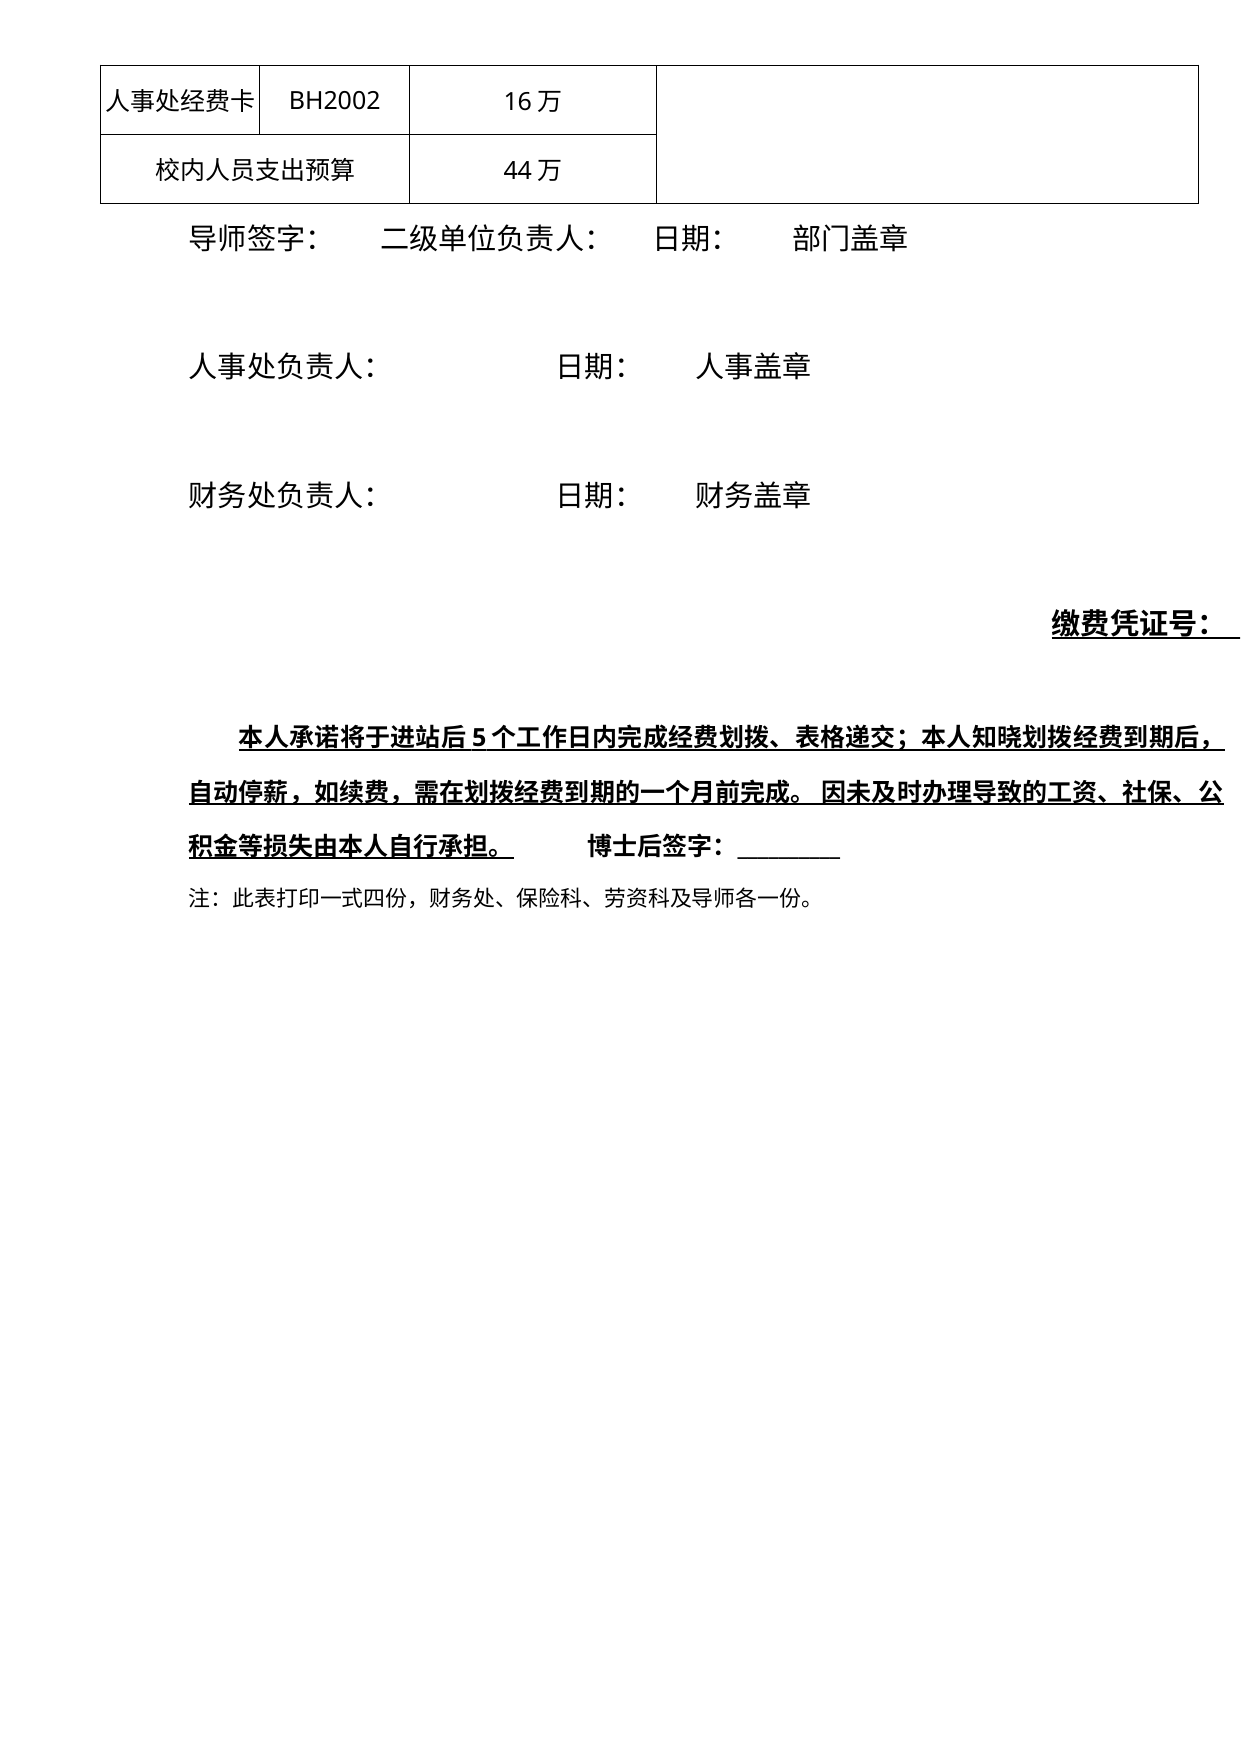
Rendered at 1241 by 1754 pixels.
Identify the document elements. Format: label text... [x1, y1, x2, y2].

table_cell BH2002 [260, 66, 409, 134]
table_cell 校内人员支出预算 [101, 135, 409, 203]
table_cell 人事处经费卡 [101, 66, 259, 134]
table_header 导师签字： 二级单位负责人： 日期： 部门盖章 人事处负责人： 日期： 人事盖章 财务处负责人： 日期： 财务盖章 缴费凭证号： 本人承诺将于进站后5个工作日内完成经费划拨、表格递交；本人知晓划拨经费到期后，自动停薪，如续费，需在划拨经费到期的一个月前完成。 因未及时办理导致的工资、社保、公积金等损失由本人自行承担。 博士后签字：__________ 注：此表打印一式四份，财务处、保险科、劳资科及导师各一份。 [177, 204, 1238, 951]
table_cell 16万 [410, 66, 656, 134]
table_cell 44万 [410, 135, 656, 203]
table_cell [657, 66, 1198, 203]
